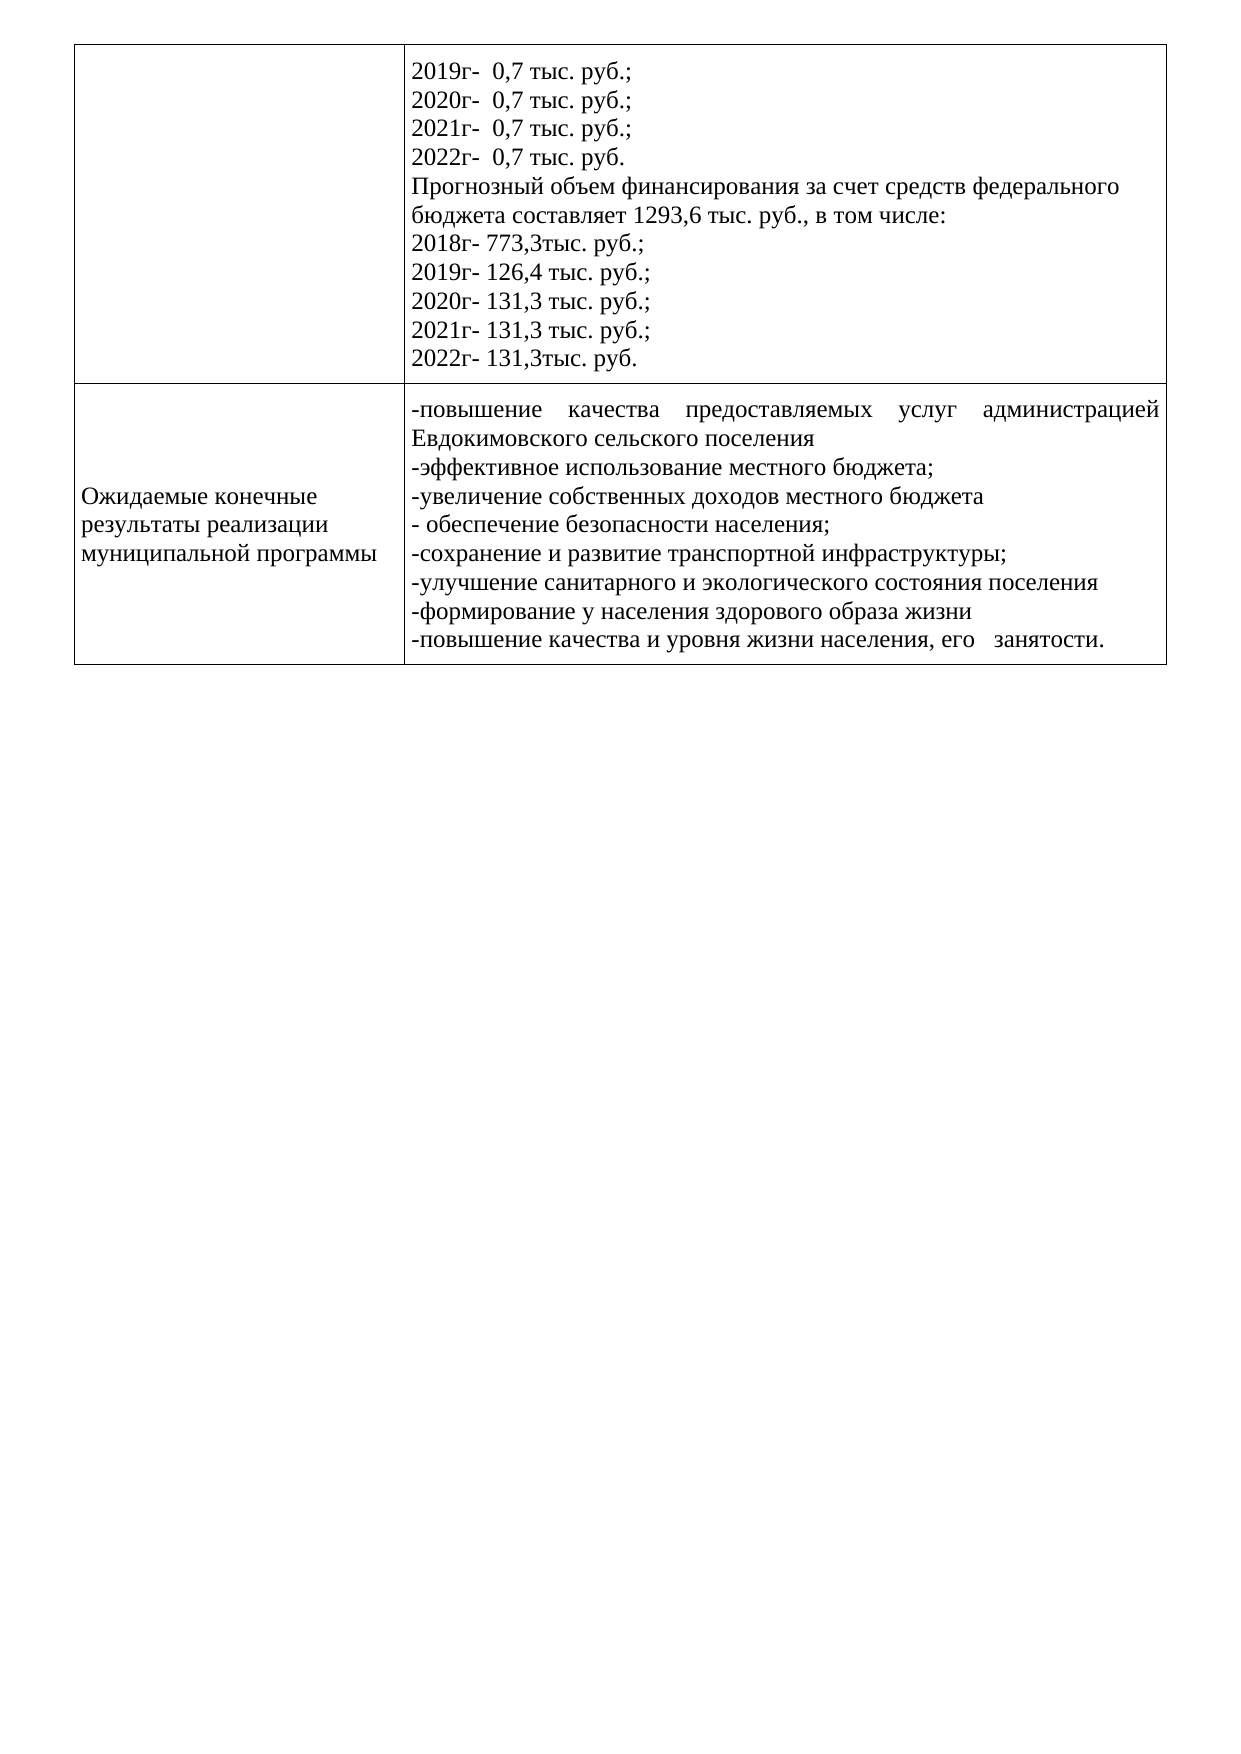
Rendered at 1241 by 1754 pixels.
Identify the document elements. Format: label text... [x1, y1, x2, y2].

table_cell -повышение качества предоставляемых услуг администрацией Евдокимовского сельского поселения -эффективное использование местного бюджета; -увеличение собственных доходов местного бюджета - обеспечение безопасности населения; -сохранение и развитие транспортной инфраструктуры; -улучшение санитарного и экологического состояния поселения -формирование у населения здорового образа жизни -повышение качества и уровня жизни населения, его занятости. [405, 384, 1166, 664]
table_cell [405, 45, 1166, 383]
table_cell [75, 45, 404, 383]
table_cell Ожидаемые конечные результаты реализации муниципальной программы [75, 384, 404, 664]
